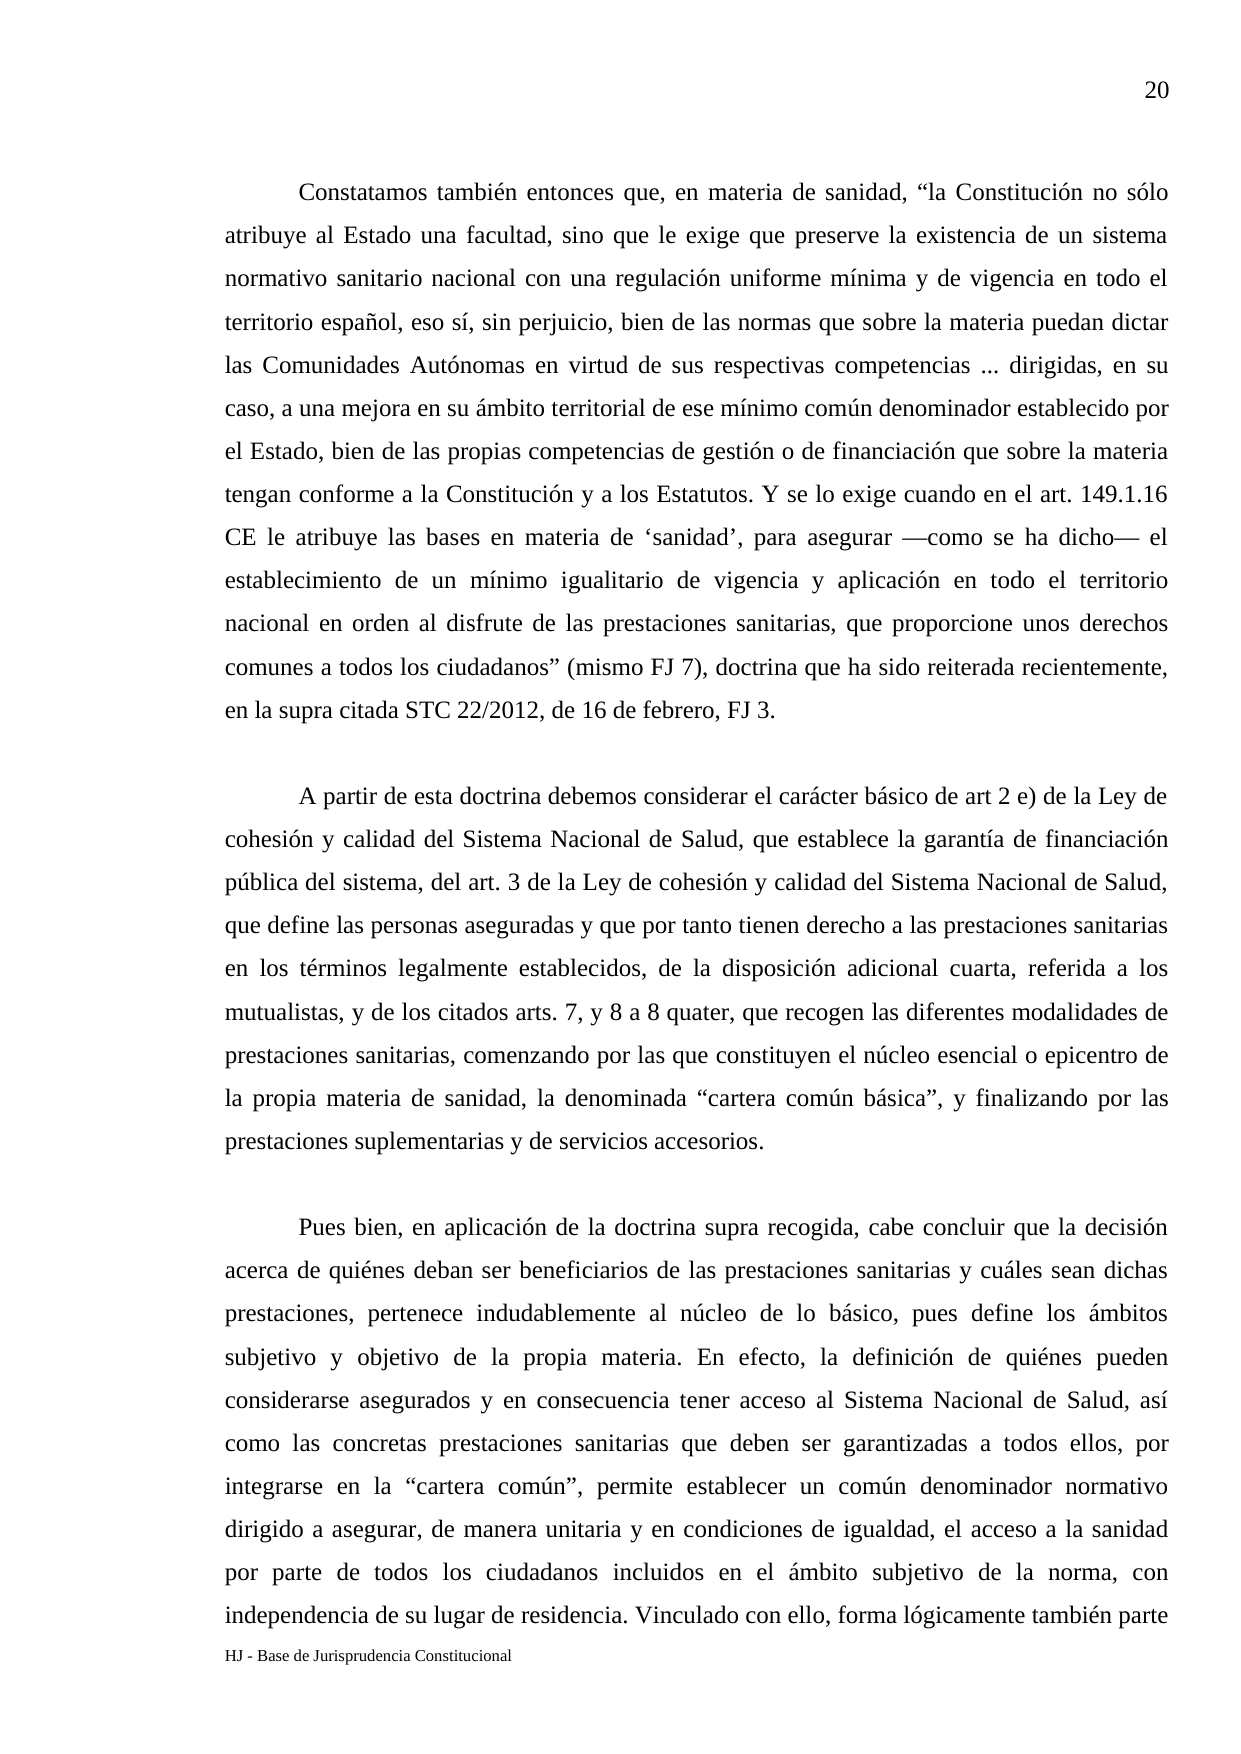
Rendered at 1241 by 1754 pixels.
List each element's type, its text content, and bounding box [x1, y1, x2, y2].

text Constatamos también entonces que, en materia de sanidad, “la Constitución no sólo atribuye al Estado una facultad, sino que le exige que preserve la existencia de un sistema normativo sanitario nacional con una regulación uniforme mínima y de vigencia en todo el territorio español, eso sí, sin perjuicio, bien de las normas que sobre la materia puedan dictar las Comunidades Autónomas en virtud de sus respectivas competencias ... dirigidas, en su caso, a una mejora en su ámbito territorial de ese mínimo común denominador establecido por el Estado, bien de las propias competencias de gestión o de financiación que sobre la materia tengan conforme a la Constitución y a los Estatutos. Y se lo exige cuando en el art. 149.1.16 CE le atribuye las bases en materia de ‘sanidad’, para asegurar —como se ha dicho— el establecimiento de un mínimo igualitario de vigencia y aplicación en todo el territorio nacional en orden al disfrute de las prestaciones sanitarias, que proporcione unos derechos comunes a todos los ciudadanos” (mismo FJ 7), doctrina que ha sido reiterada recientemente, en la supra citada STC 22/2012, de 16 de febrero, FJ 3. [224, 177, 1169, 723]
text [224, 1212, 1169, 1629]
text A partir de esta doctrina debemos considerar el carácter básico de art 2 e) de la Ley de cohesión y calidad del Sistema Nacional de Salud, que establece la garantía de financiación pública del sistema, del art. 3 de la Ley de cohesión y calidad del Sistema Nacional de Salud, que define las personas aseguradas y que por tanto tienen derecho a las prestaciones sanitarias en los términos legalmente establecidos, de la disposición adicional cuarta, referida a los mutualistas, y de los citados arts. 7, y 8 a 8 quater, que recogen las diferentes modalidades de prestaciones sanitarias, comenzando por las que constituyen el núcleo esencial o epicentro de la propia materia de sanidad, la denominada “cartera común básica”, y finalizando por las prestaciones suplementarias y de servicios accesorios. [224, 781, 1169, 1155]
